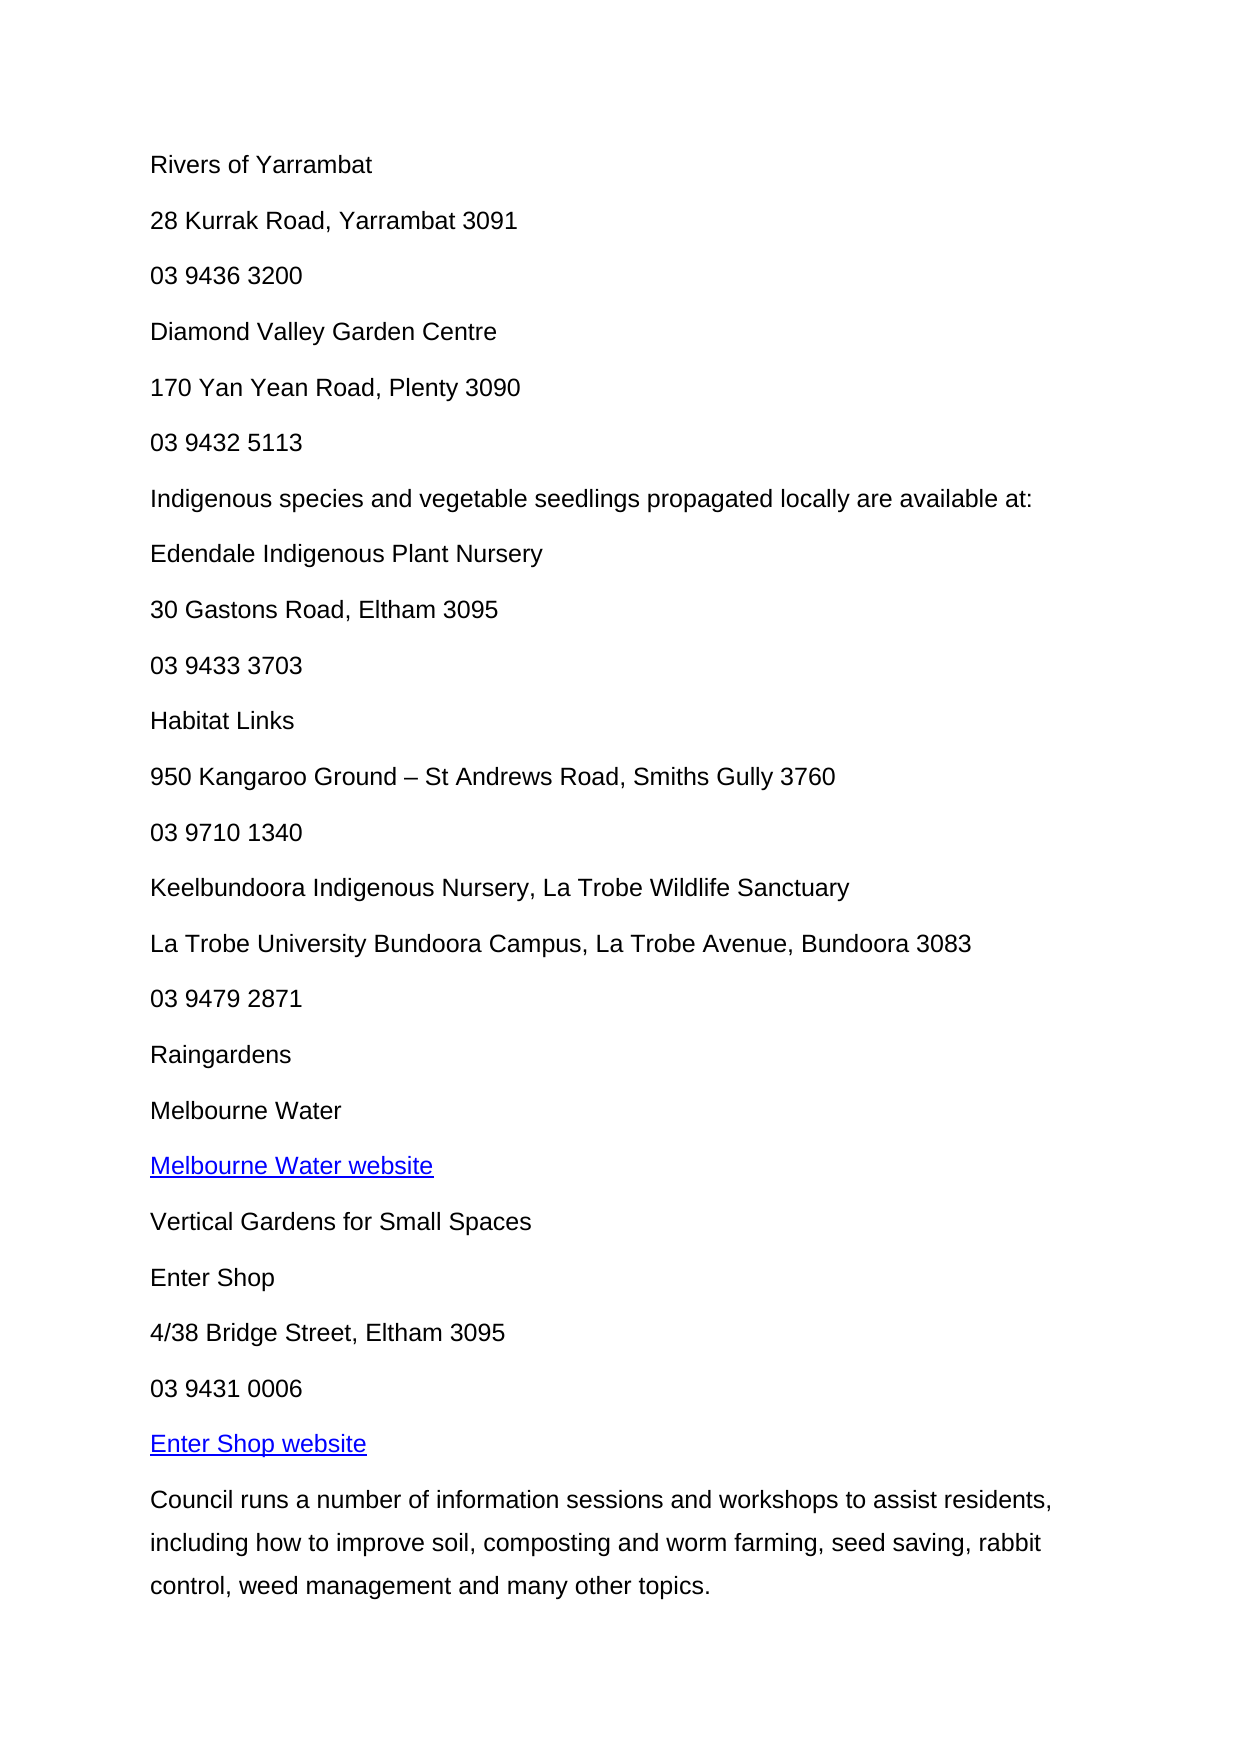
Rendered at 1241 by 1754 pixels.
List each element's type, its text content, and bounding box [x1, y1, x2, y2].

text Edendale Indigenous Plant Nursery [150, 539, 1090, 568]
text Vertical Gardens for Small Spaces [150, 1207, 1090, 1236]
text Rivers of Yarrambat [150, 150, 1090, 179]
text 170 Yan Yean Road, Plenty 3090 [150, 372, 1090, 401]
text 950 Kangaroo Ground – St Andrews Road, Smiths Gully 3760 [150, 762, 1090, 791]
text Keelbundoora Indigenous Nursery, La Trobe Wildlife Sanctuary [150, 873, 1090, 902]
text Diamond Valley Garden Centre [150, 317, 1090, 346]
text Indigenous species and vegetable seedlings propagated locally are available at: [150, 484, 1090, 512]
text Melbourne Water website [150, 1151, 1090, 1180]
text 03 9436 3200 [150, 261, 1090, 290]
text Melbourne Water [150, 1096, 1090, 1124]
text 03 9710 1340 [150, 817, 1090, 846]
text 30 Gastons Road, Eltham 3095 [150, 595, 1090, 624]
text Council runs a number of information sessions and workshops to assist residents, including how to improve soil, composting and worm farming, seed saving, rabbit control, weed management and many other topics. [150, 1485, 1090, 1600]
text 03 9432 5113 [150, 428, 1090, 457]
text 03 9479 2871 [150, 984, 1090, 1013]
text La Trobe University Bundoora Campus, La Trobe Avenue, Bundoora 3083 [150, 929, 1090, 957]
text Enter Shop website [150, 1429, 1090, 1458]
text Raingardens [150, 1040, 1090, 1069]
text Habitat Links [150, 706, 1090, 735]
text 03 9431 0006 [150, 1374, 1090, 1402]
text 4/38 Bridge Street, Eltham 3095 [150, 1318, 1090, 1347]
text Enter Shop [150, 1262, 1090, 1291]
text 28 Kurrak Road, Yarrambat 3091 [150, 206, 1090, 234]
text 03 9433 3703 [150, 651, 1090, 679]
